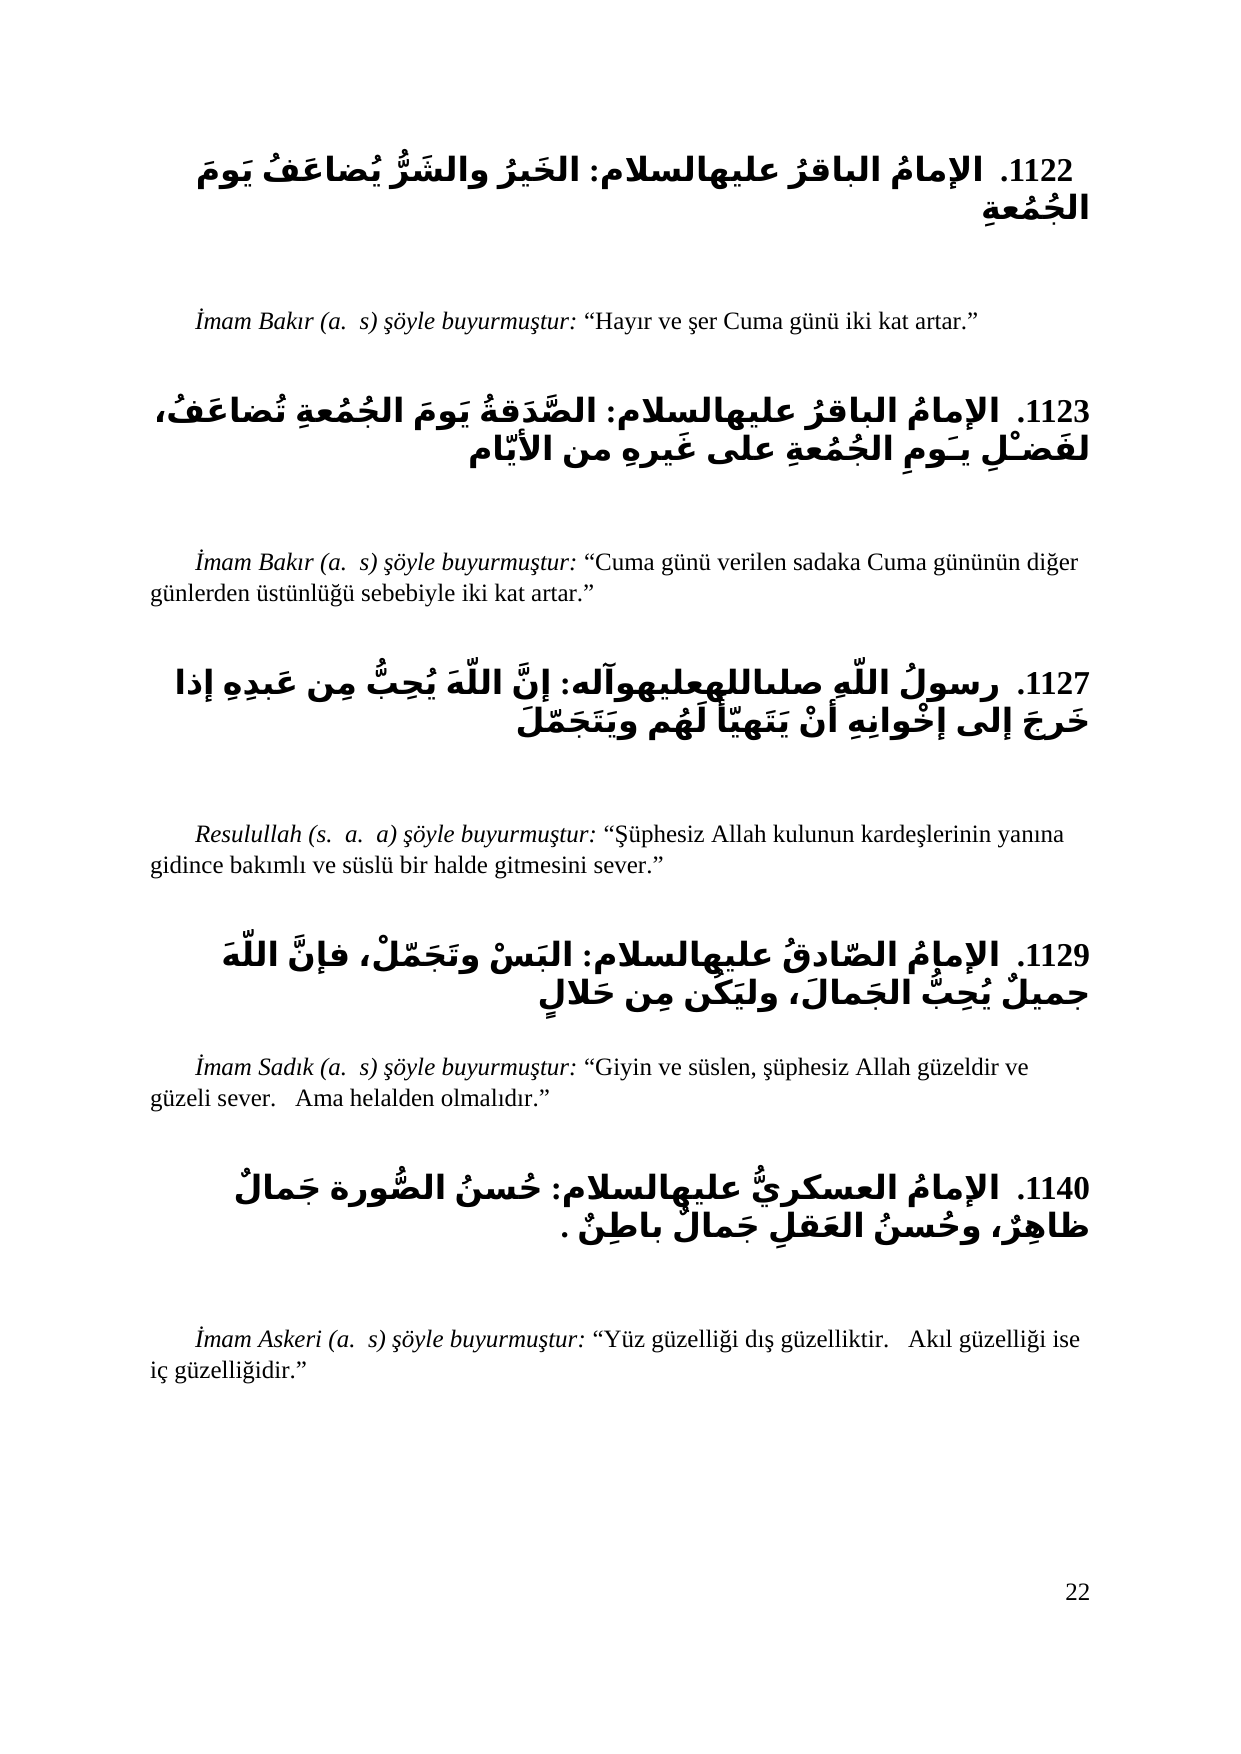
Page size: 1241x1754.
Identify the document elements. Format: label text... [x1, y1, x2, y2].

text İmam Askeri (a. s) şöyle buyurmuştur: “Yüz güzelliği dış güzelliktir. Akıl güzelliği ise iç güzelliğidir.” [150, 1321, 1090, 1384]
text İmam Bakır (a. s) şöyle buyurmuştur: “Cuma günü verilen sadaka Cuma gününün diğer günlerden üstünlüğü sebebiyle iki kat artar.” [150, 544, 1090, 607]
subtitle ‏ ‏ 1122. الإمامُ الباقرُ عليه‏السلام: الخَيرُ والشَرُّ يُضاعَفُ يَومَ الجُمُعةِ [150, 150, 1090, 227]
subtitle 1129. الإمامُ الصّادقُ عليه‏السلام: البَسْ وتَجَمّلْ، فإنَّ اللّه‏َ جميلٌ يُحِبُّ الجَمالَ، وليَكُن مِن حَلالٍ [150, 935, 1090, 1012]
subtitle 1127. رسولُ اللّه‏ِ صلى‏الله‏عليه‏و‏آله: إنَّ اللّه‏َ يُحِبُّ مِن عَبدِهِ إذا خَرجَ إلى إخْوانِهِ أنْ يَتَهيّأَ لَهُم ويَتَجَمّلَ [150, 663, 1090, 739]
subtitle 1123. الإمامُ الباقرُ عليه‏السلام: الصَّدَقةُ يَومَ الجُمُعةِ تُضاعَفُ، لفَضـْلِ يـَومِ الجُمُعةِ على غَيرهِ من الأيّام [150, 391, 1090, 467]
subtitle 1140. الإمامُ العسكريُّ عليه‏السلام: حُسنُ الصُّورة جَمالٌ ظاهِرٌ، وحُسنُ العَقلِ جَمالٌ باطِنٌ . ‏ [150, 1168, 1090, 1244]
text İmam Bakır (a. s) şöyle buyurmuştur: “Hayır ve şer Cuma günü iki kat artar.” [150, 303, 1090, 334]
text İmam Sadık (a. s) şöyle buyurmuştur: “Giyin ve süslen, şüphesiz Allah güzeldir ve güzeli sever. Ama helalden olmalıdır.” [150, 1049, 1090, 1112]
text Resulullah (s. a. a) şöyle buyurmuştur: “Şüphesiz Allah kulunun kardeşlerinin yanına gidince bakımlı ve süslü bir halde gitmesini sever.” [150, 816, 1090, 879]
